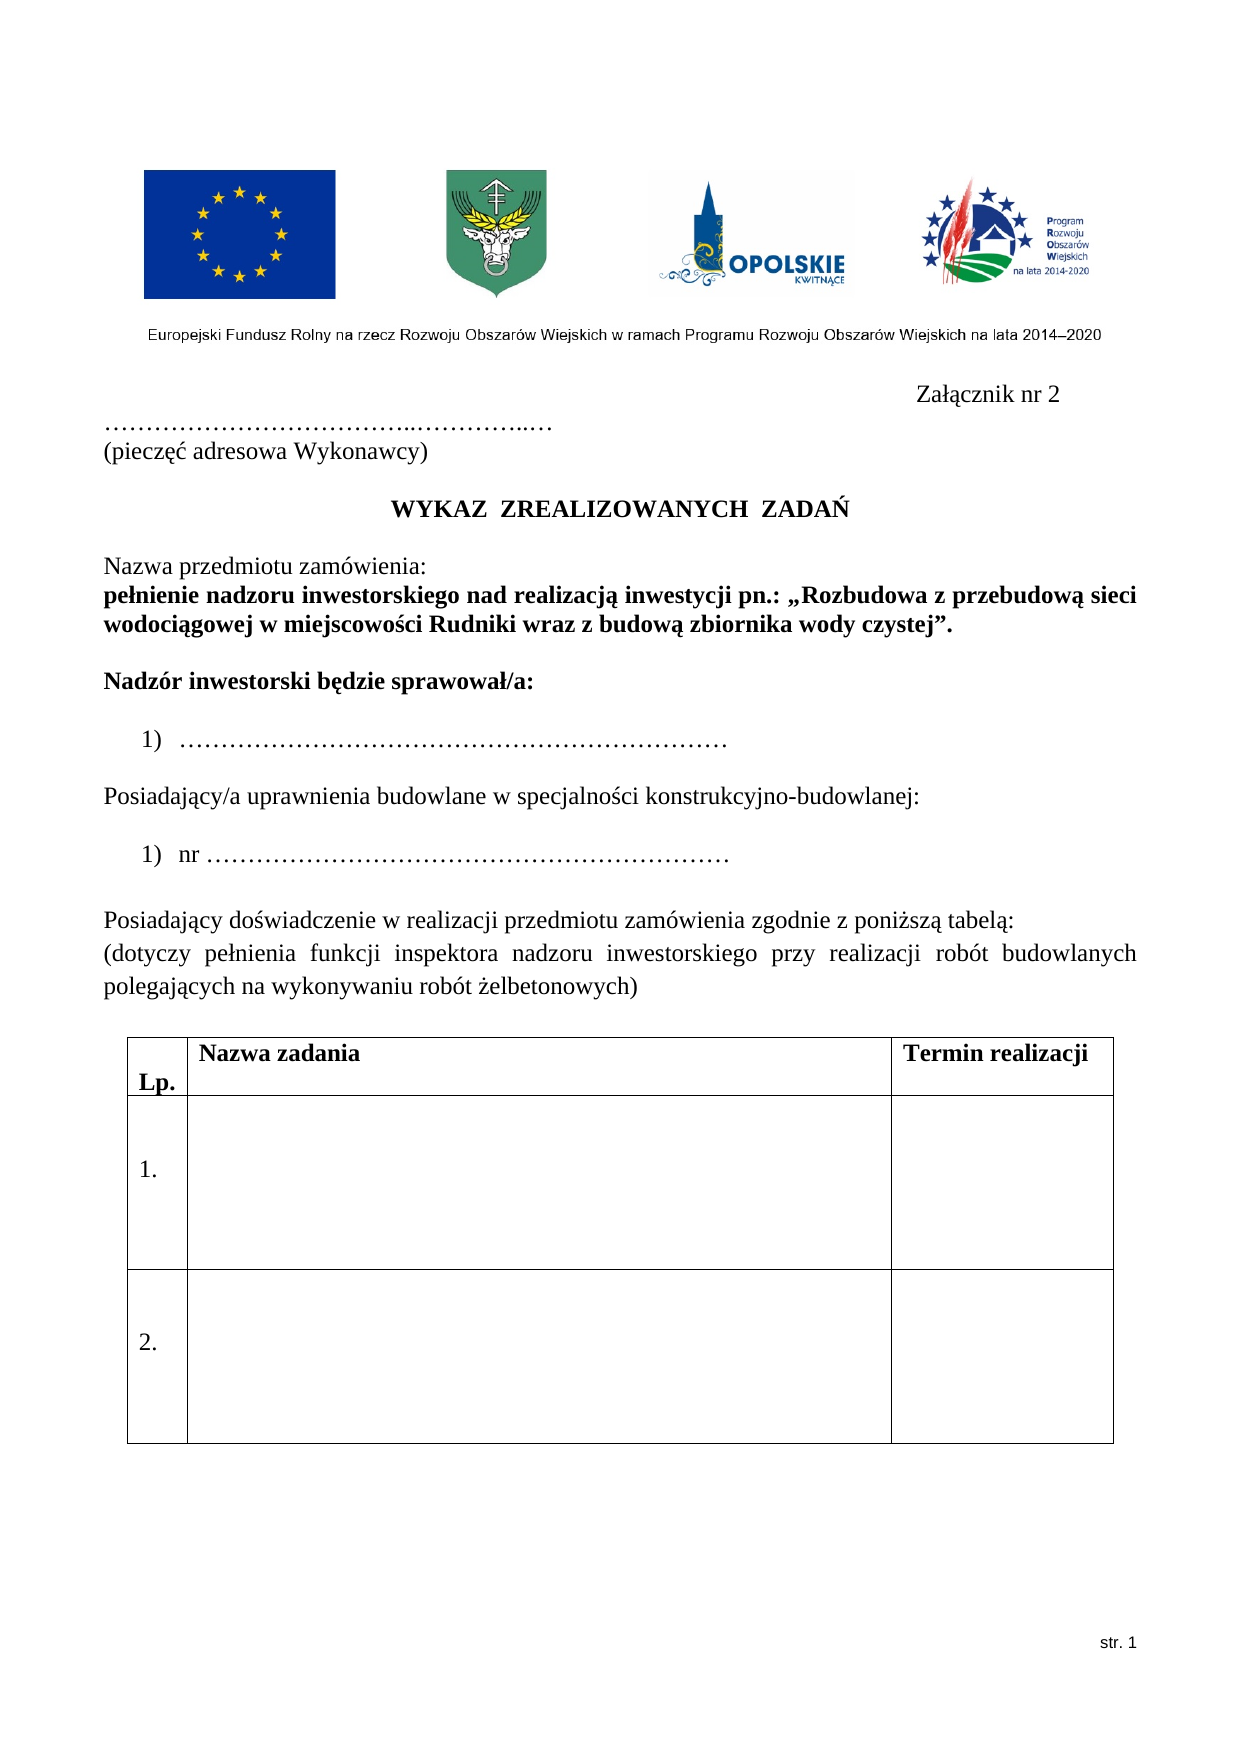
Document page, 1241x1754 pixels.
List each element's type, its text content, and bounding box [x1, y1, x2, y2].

text Załącznik nr 2 [842, 379, 1137, 407]
table_header Termin realizacji [892, 1038, 1113, 1095]
table_header Lp. [128, 1038, 187, 1095]
table_cell 2. [128, 1270, 187, 1442]
list ………………………………………………………… [141, 724, 1137, 752]
table_cell 1. [128, 1096, 187, 1269]
text Posiadający doświadczenie w realizacji przedmiotu zamówienia zgodnie z poniższą tabelą: [103, 905, 1137, 933]
table_cell [892, 1096, 1113, 1269]
text (pieczęć adresowa Wykonawcy) [103, 436, 1137, 465]
text ………………………………..…………..… [103, 407, 1137, 436]
list nr ……………………………………………………… [141, 839, 1137, 867]
table_header Nazwa zadania [188, 1038, 891, 1095]
text Posiadający/a uprawnienia budowlane w specjalności konstrukcyjno-budowlanej: [103, 781, 1137, 810]
text Nazwa przedmiotu zamówienia: [103, 551, 1137, 580]
table_cell [188, 1096, 891, 1269]
text Nadzór inwestorski będzie sprawował/a: [103, 666, 1137, 695]
table_cell [188, 1270, 891, 1442]
table_cell [892, 1270, 1113, 1442]
text WYKAZ ZREALIZOWANYCH ZADAŃ [103, 494, 1137, 522]
picture [103, 146, 1137, 379]
text (dotyczy pełnienia funkcji inspektora nadzoru inwestorskiego przy realizacji robót budowlanych polegających na wykonywaniu robót żelbetonowych) [103, 938, 1137, 999]
text pełnienie nadzoru inwestorskiego nad realizacją inwestycji pn.: „Rozbudowa z przebudową sieci wodociągowej w miejscowości Rudniki wraz z budową zbiornika wody czystej”. [103, 580, 1137, 637]
